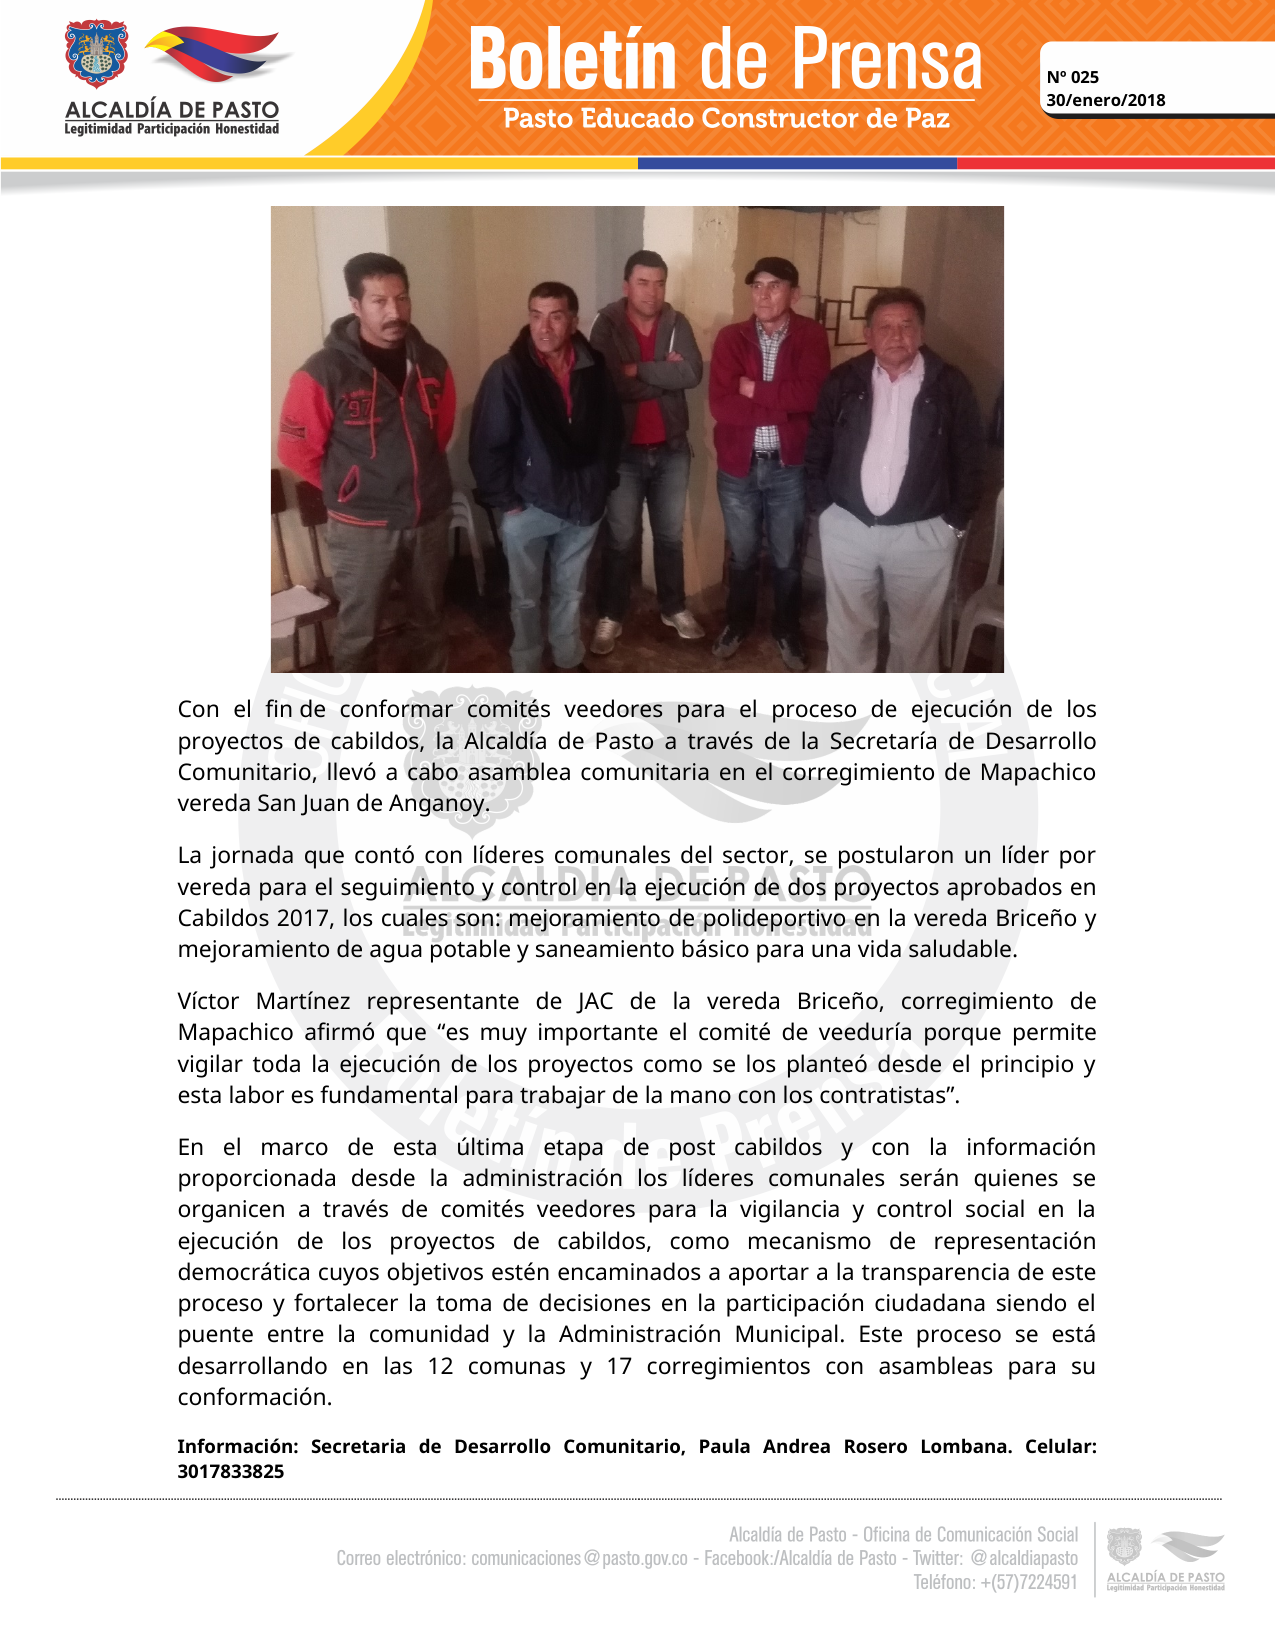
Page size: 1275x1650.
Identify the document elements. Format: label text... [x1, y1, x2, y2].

text Información: Secretaria de Desarrollo Comunitario, Paula Andrea Rosero Lombana. Celular: 3017833825 [177, 1433, 1098, 1484]
text La jornada que contó con líderes comunales del sector, se postularon un líder por vereda para el seguimiento y control en la ejecución de dos proyectos aprobados en Cabildos 2017, los cuales son: mejoramiento de polideportivo en la vereda Briceño y mejoramiento de agua potable y saneamiento básico para una vida saludable. [177, 839, 1098, 964]
text En el marco de esta última etapa de post cabildos y con la información proporcionada desde la administración los líderes comunales serán quienes se organicen a través de comités veedores para la vigilancia y control social en la ejecución de los proyectos de cabildos, como mecanismo de representación democrática cuyos objetivos estén encaminados a aportar a la transparencia de este proceso y fortalecer la toma de decisiones en la participación ciudadana siendo el puente entre la comunidad y la Administración Municipal. Este proceso se está desarrollando en las 12 comunas y 17 corregimientos con asambleas para su conformación. [177, 1131, 1098, 1412]
picture [0, 0, 1275, 1638]
text Con el fin de conformar comités veedores para el proceso de ejecución de los proyectos de cabildos, la Alcaldía de Pasto a través de la Secretaría de Desarrollo Comunitario, llevó a cabo asamblea comunitaria en el corregimiento de Mapachico vereda San Juan de Anganoy. [177, 693, 1098, 818]
text Víctor Martínez representante de JAC de la vereda Briceño, corregimiento de Mapachico afirmó que “es muy importante el comité de veeduría porque permite vigilar toda la ejecución de los proyectos como se los planteó desde el principio y esta labor es fundamental para trabajar de la mano con los contratistas”. [177, 985, 1098, 1110]
